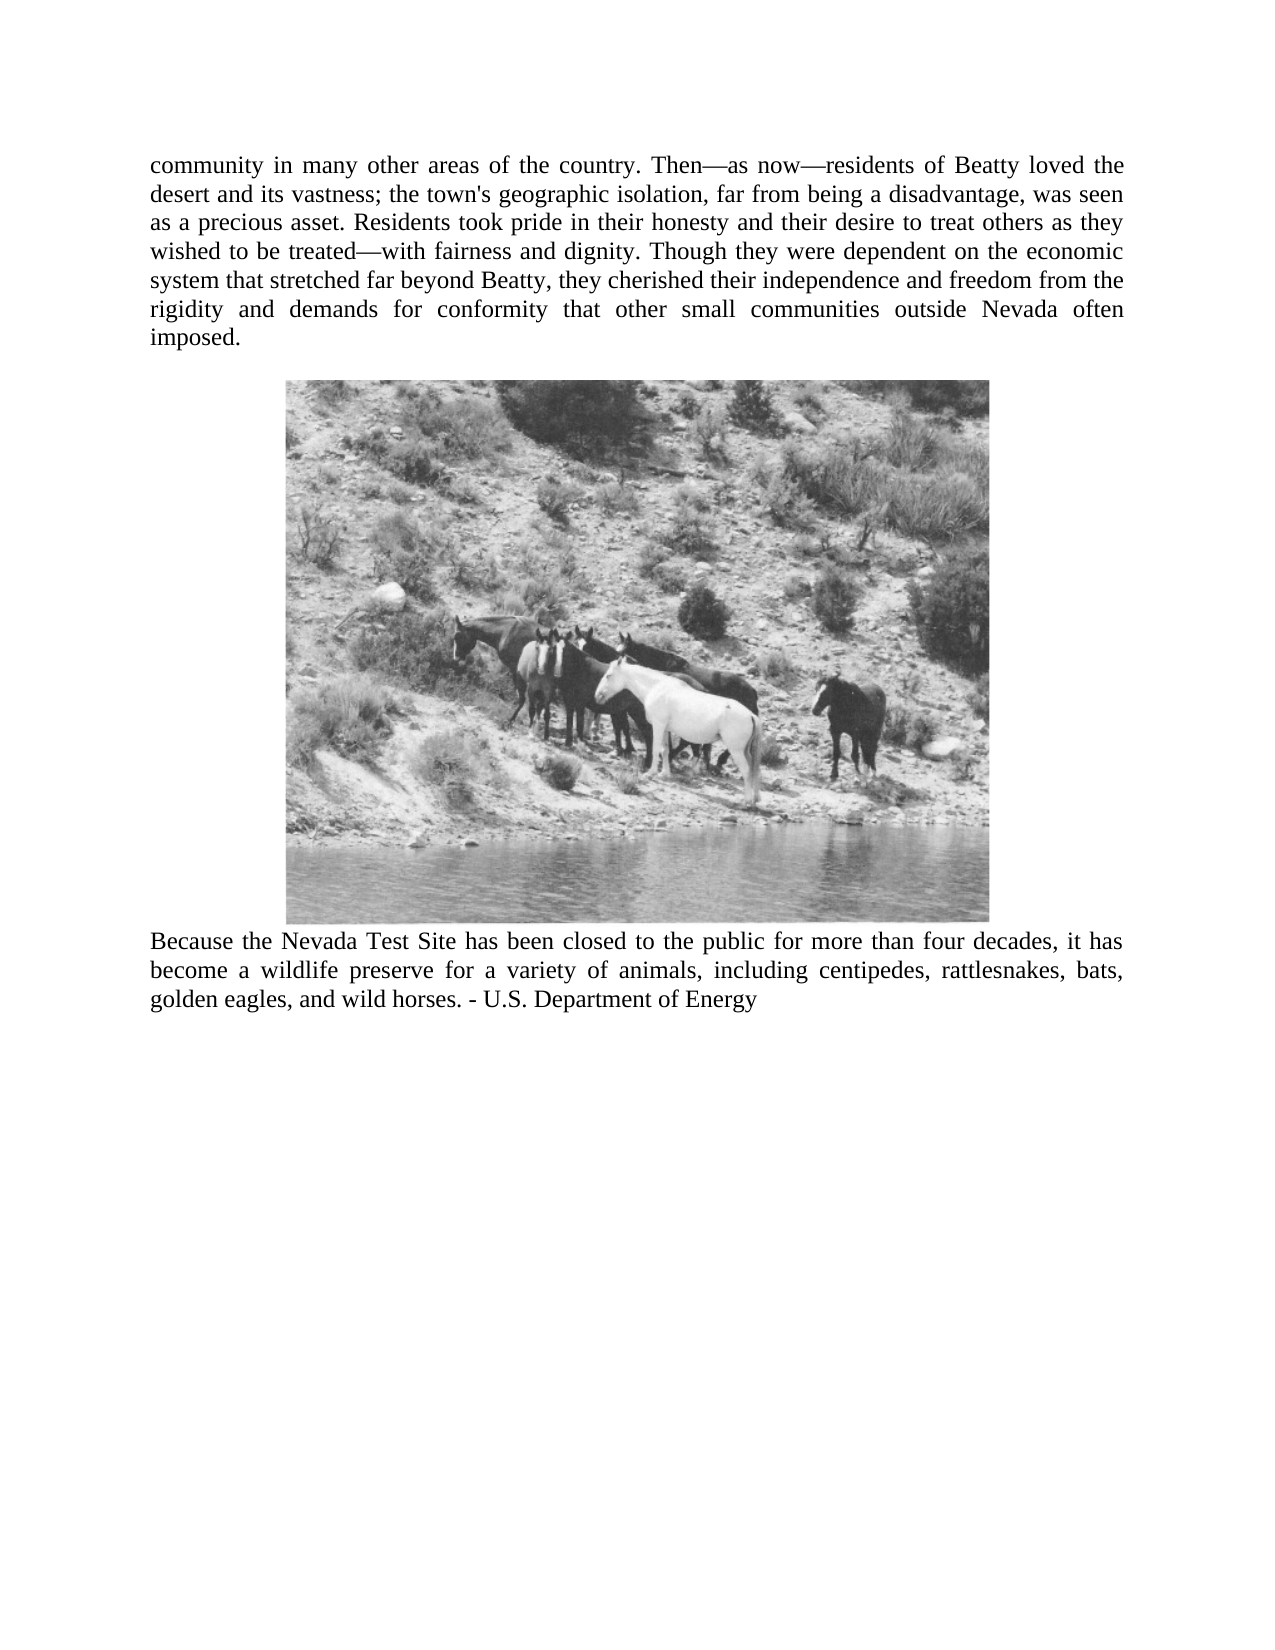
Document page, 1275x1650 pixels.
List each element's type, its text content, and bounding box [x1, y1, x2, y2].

text Because the Nevada Test Site has been closed to the public for more than four decades, it has become a wildlife preserve for a variety of animals, including centipedes, rattlesnakes, bats, golden eagles, and wild horses. - U.S. Department of Energy [150, 926, 1125, 1012]
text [150, 150, 1125, 351]
picture [285, 380, 990, 927]
